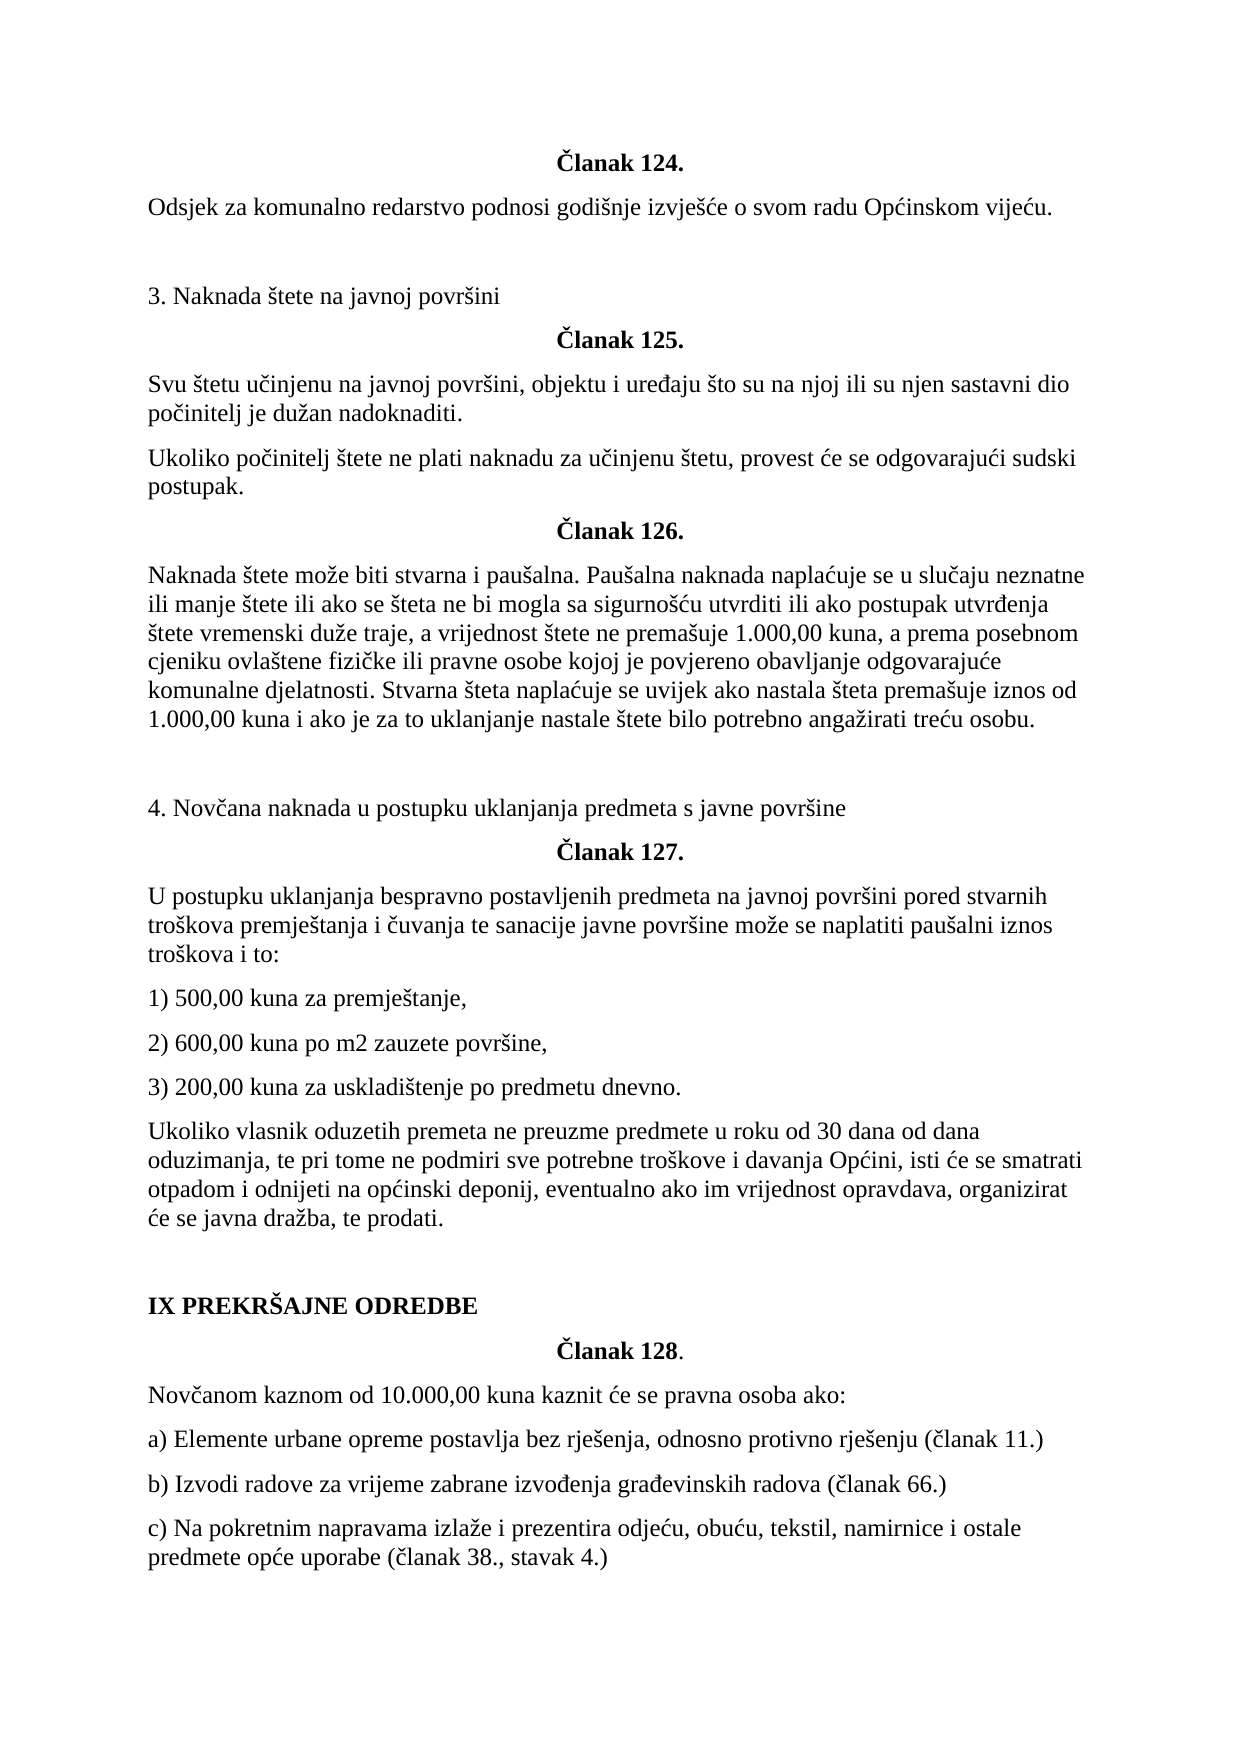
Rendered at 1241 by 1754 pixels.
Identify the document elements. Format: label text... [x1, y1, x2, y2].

text Novčanom kaznom od 10.000,00 kuna kaznit će se pravna osoba ako: [148, 1380, 1093, 1409]
text b) Izvodi radove za vrijeme zabrane izvođenja građevinskih radova (članak 66.) [148, 1469, 1093, 1498]
text Odsjek za komunalno redarstvo podnosi godišnje izvješće o svom radu Općinskom vijeću. [148, 192, 1093, 221]
text 2) 600,00 kuna po m2 zauzete površine, [148, 1028, 1093, 1056]
text Članak 126. [148, 516, 1093, 544]
text Ukoliko počinitelj štete ne plati naknadu za učinjenu štetu, provest će se odgovarajući sudski postupak. [148, 443, 1093, 500]
text 1) 500,00 kuna za premještanje, [148, 983, 1093, 1012]
text U postupku uklanjanja bespravno postavljenih predmeta na javnoj površini pored stvarnih troškova premještanja i čuvanja te sanacije javne površine može se naplatiti paušalni iznos troškova i to: [148, 881, 1093, 968]
text 3. Naknada štete na javnoj površini [148, 281, 1093, 309]
text Članak 127. [148, 837, 1093, 866]
text Članak 125. [148, 325, 1093, 354]
text c) Na pokretnim napravama izlaže i prezentira odjeću, obuću, tekstil, namirnice i ostale predmete opće uporabe (članak 38., stavak 4.) [148, 1513, 1093, 1571]
text Ukoliko vlasnik oduzetih premeta ne preuzme predmete u roku od 30 dana od dana oduzimanja, te pri tome ne podmiri sve potrebne troškove i davanja Općini, isti će se smatrati otpadom i odnijeti na općinski deponij, eventualno ako im vrijednost opravdava, organizirat će se javna dražba, te prodati. [148, 1116, 1093, 1231]
text Naknada štete može biti stvarna i paušalna. Paušalna naknada naplaćuje se u slučaju neznatne ili manje štete ili ako se šteta ne bi mogla sa sigurnošću utvrditi ili ako postupak utvrđenja štete vremenski duže traje, a vrijednost štete ne premašuje 1.000,00 kuna, a prema posebnom cjeniku ovlaštene fizičke ili pravne osobe kojoj je povjereno obavljanje odgovarajuće komunalne djelatnosti. Stvarna šteta naplaćuje se uvijek ako nastala šteta premašuje iznos od 1.000,00 kuna i ako je za to uklanjanje nastale štete bilo potrebno angažirati treću osobu. [148, 560, 1093, 733]
text IX PREKRŠAJNE ODREDBE [148, 1291, 1093, 1320]
text 4. Novčana naknada u postupku uklanjanja predmeta s javne površine [148, 793, 1093, 821]
text Svu štetu učinjenu na javnoj površini, objektu i uređaju što su na njoj ili su njen sastavni dio počinitelj je dužan nadoknaditi. [148, 369, 1093, 427]
text a) Elemente urbane opreme postavlja bez rješenja, odnosno protivno rješenju (članak 11.) [148, 1424, 1093, 1453]
text 3) 200,00 kuna za uskladištenje po predmetu dnevno. [148, 1072, 1093, 1101]
text Članak 124. [148, 148, 1093, 176]
text Članak 128. [148, 1336, 1093, 1364]
